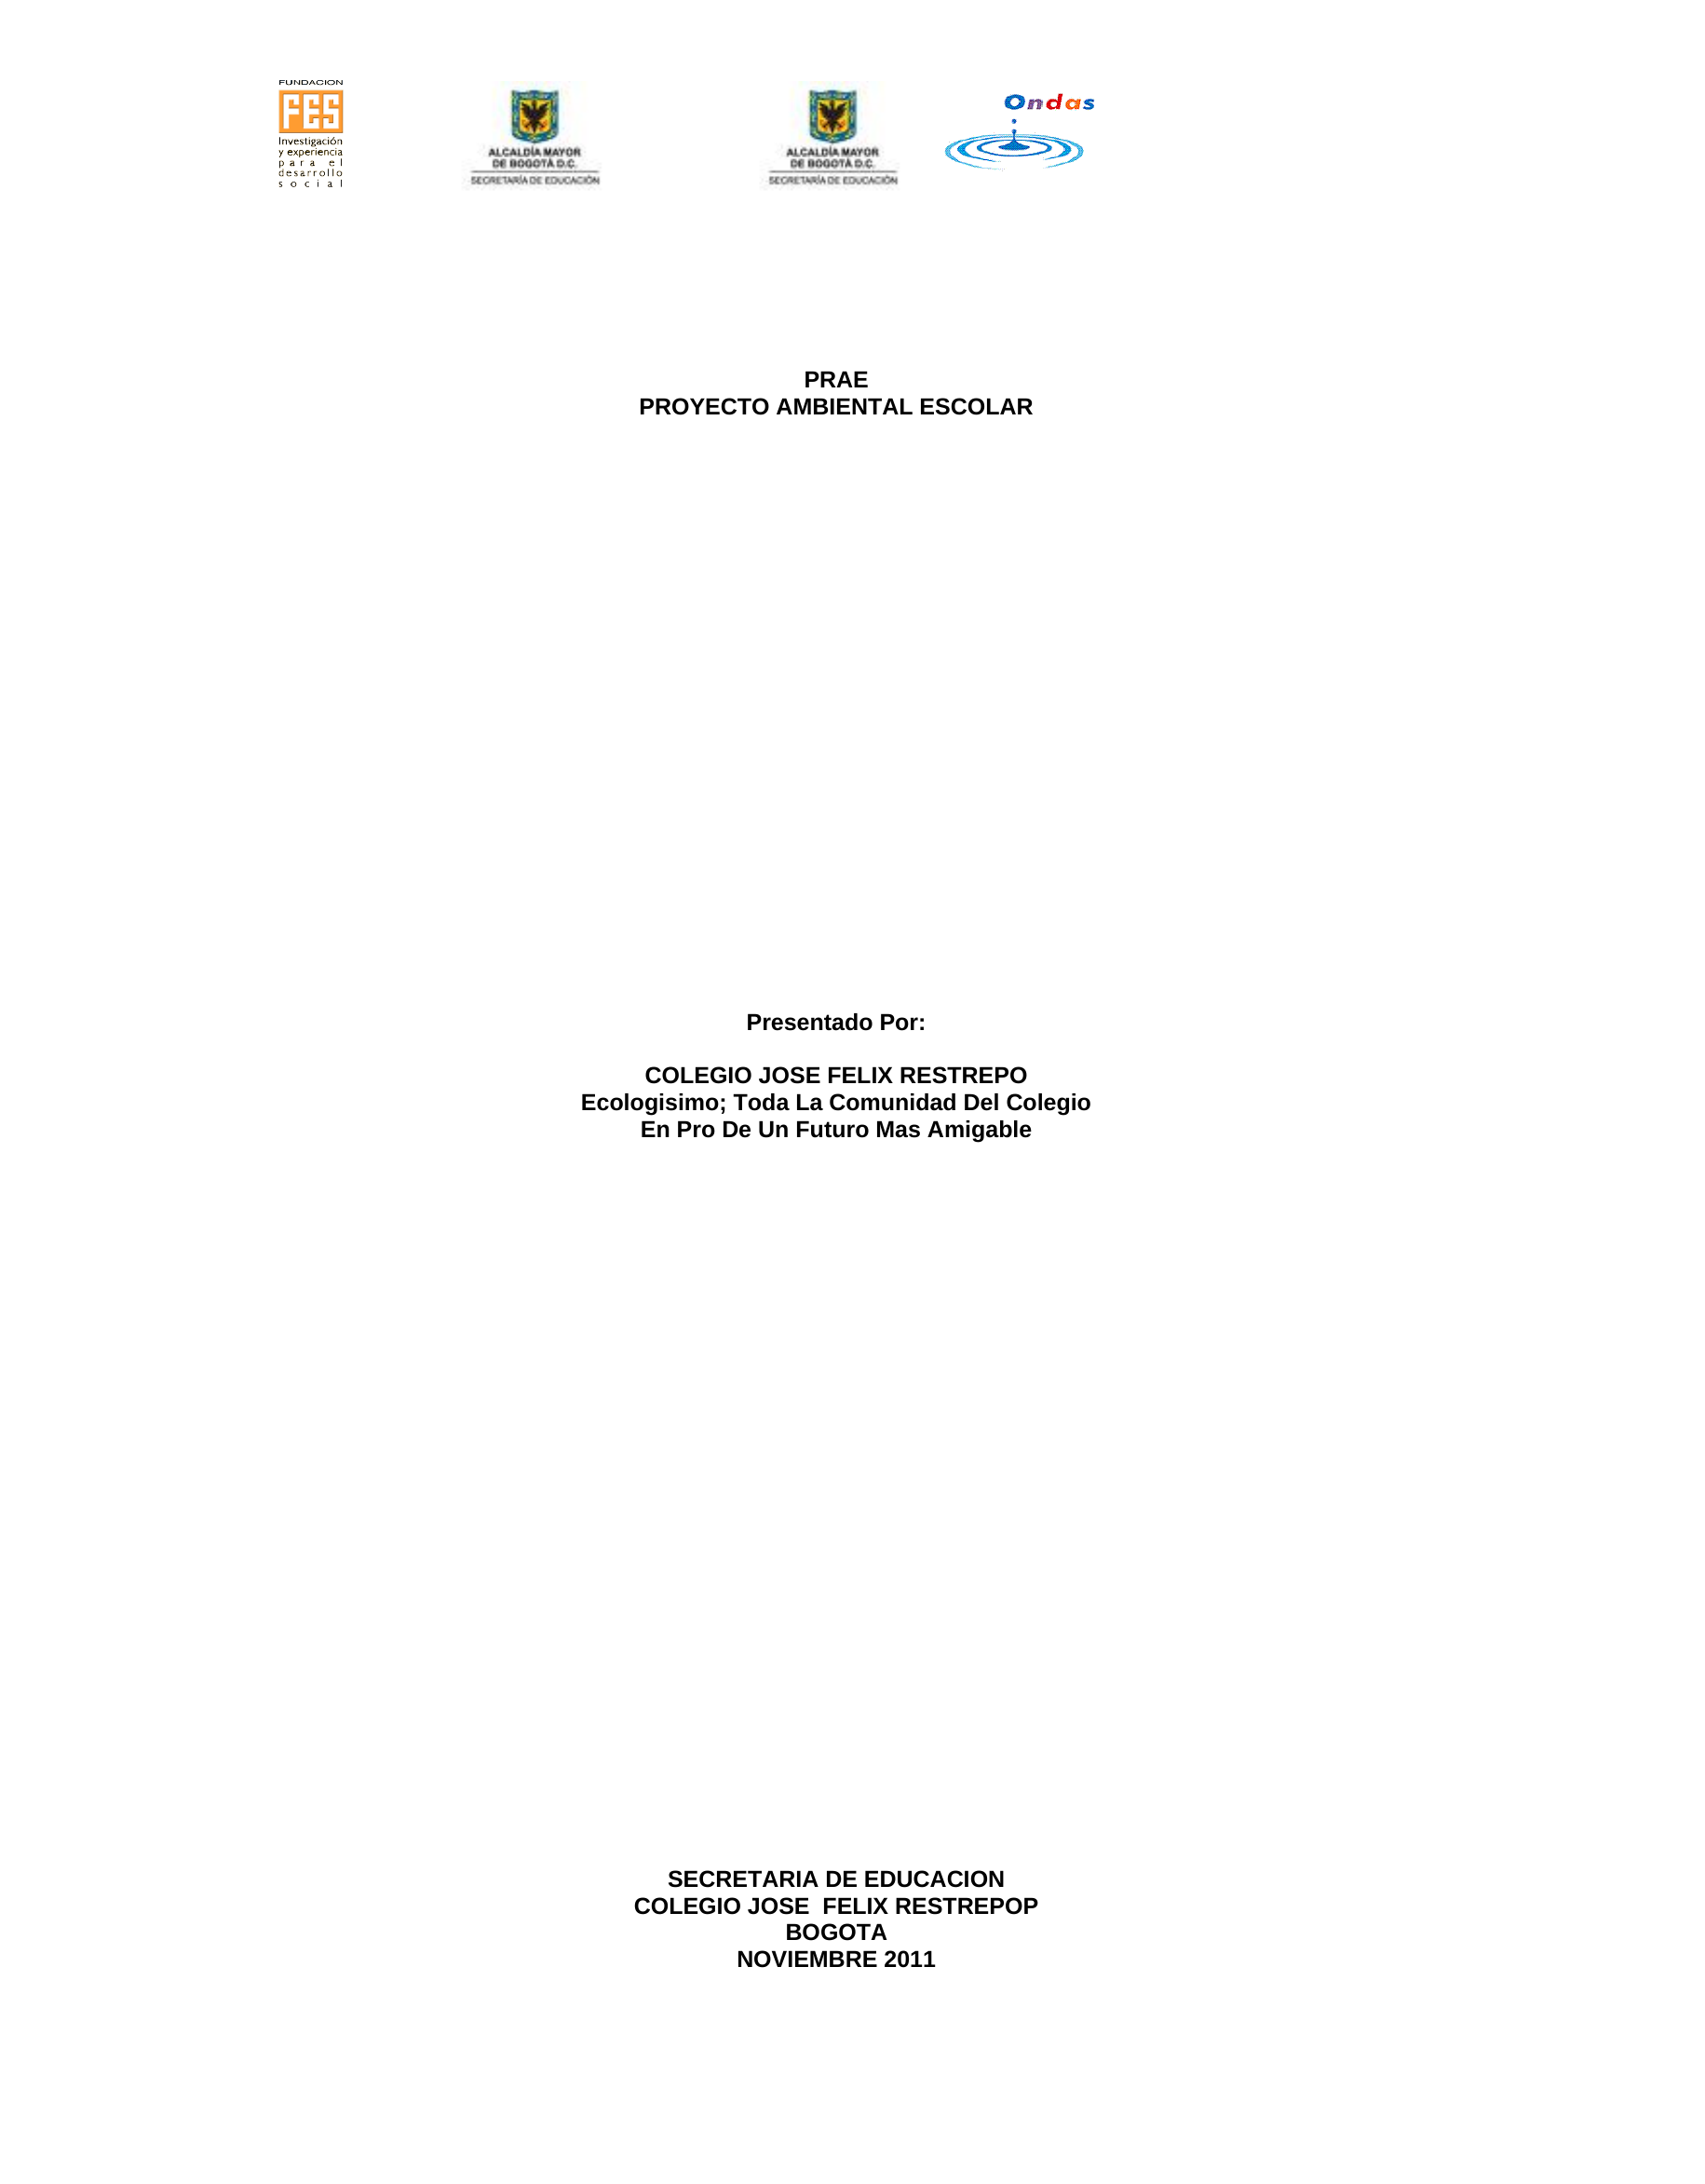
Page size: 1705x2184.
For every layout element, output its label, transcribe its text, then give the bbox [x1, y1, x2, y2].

text PROYECTO AMBIENTAL ESCOLAR [277, 393, 1395, 420]
text NOVIEMBRE 2011 [277, 1946, 1395, 1973]
picture [277, 68, 359, 195]
text En Pro De Un Futuro Mas Amigable [277, 1116, 1395, 1143]
picture [941, 91, 1099, 173]
text COLEGIO JOSE FELIX RESTREPOP [277, 1892, 1395, 1919]
picture [729, 81, 937, 195]
text Ecologisimo; Toda La Comunidad Del Colegio [277, 1089, 1395, 1116]
text SECRETARIA DE EDUCACION [277, 1865, 1395, 1892]
text COLEGIO JOSE FELIX RESTREPO [277, 1063, 1395, 1089]
text BOGOTA [277, 1919, 1395, 1946]
text Presentado Por: [277, 1009, 1395, 1036]
picture [431, 81, 639, 195]
text PRAE [277, 366, 1395, 393]
